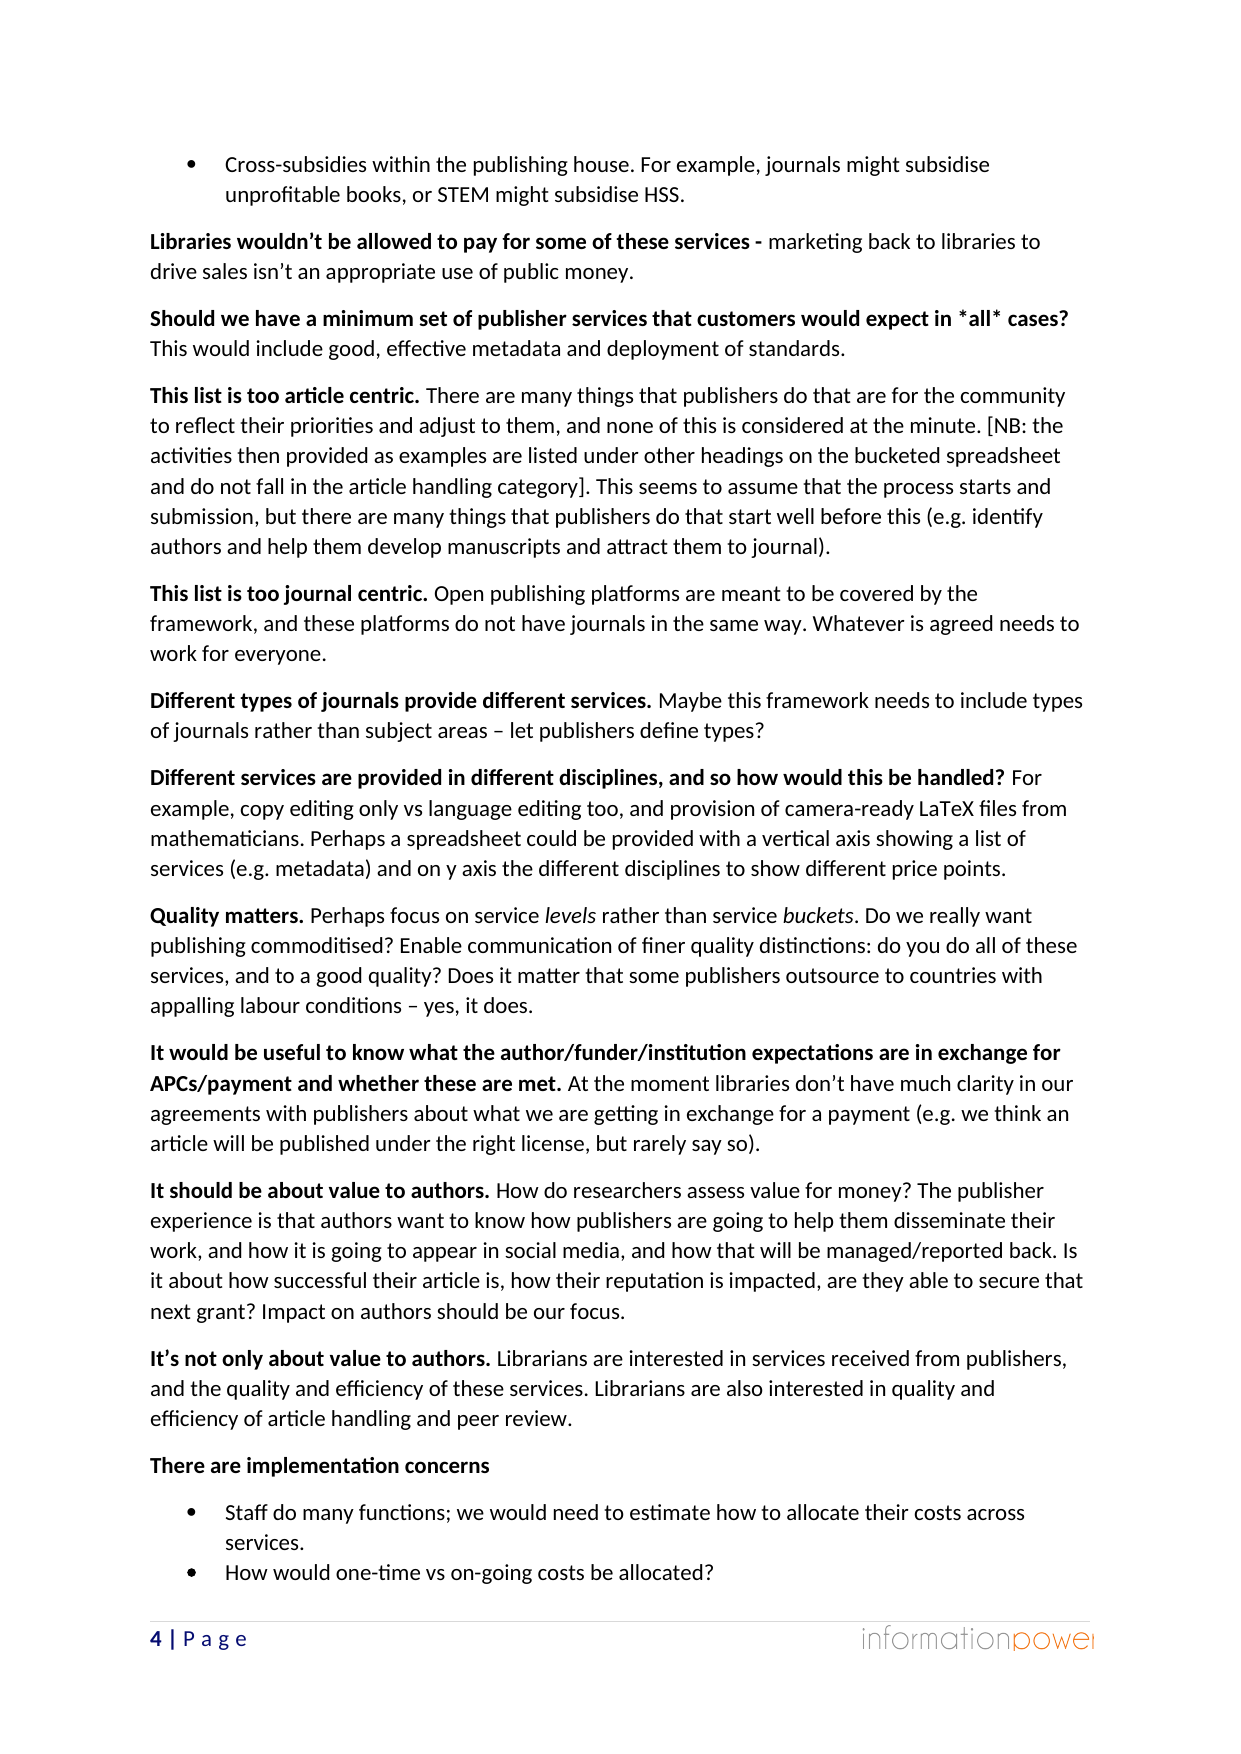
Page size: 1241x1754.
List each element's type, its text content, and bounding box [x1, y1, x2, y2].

list Cross-subsidies within the publishing house. For example, journals might subsidise unprofitable books, or STEM might subsidise HSS. [187, 150, 1090, 208]
text It would be useful to know what the author/funder/institution expectations are in exchange for APCs/payment and whether these are met. At the moment libraries don’t have much clarity in our agreements with publishers about what we are getting in exchange for a payment (e.g. we think an article will be published under the right license, but rarely say so). [150, 1038, 1090, 1157]
list How would one-time vs on-going costs be allocated? [187, 1558, 1090, 1586]
text Different services are provided in different disciplines, and so how would this be handled? For example, copy editing only vs language editing too, and provision of camera-ready LaTeX files from mathematicians. Perhaps a spreadsheet could be provided with a vertical axis showing a list of services (e.g. metadata) and on y axis the different disciplines to show different price points. [150, 763, 1090, 882]
text Different types of journals provide different services. Maybe this framework needs to include types of journals rather than subject areas – let publishers define types? [150, 686, 1090, 745]
text It should be about value to authors. How do researchers assess value for money? The publisher experience is that authors want to know how publishers are going to help them disseminate their work, and how it is going to appear in social media, and how that will be managed/reported back. Is it about how successful their article is, how their reputation is impacted, are they able to secure that next grant? Impact on authors should be our focus. [150, 1176, 1090, 1325]
text Should we have a minimum set of publisher services that customers would expect in *all* cases? This would include good, effective metadata and deployment of standards. [150, 304, 1090, 362]
text Quality matters. Perhaps focus on service levels rather than service buckets. Do we really want publishing commoditised? Enable communication of finer quality distinctions: do you do all of these services, and to a good quality? Does it matter that some publishers outsource to countries with appalling labour conditions – yes, it does. [150, 901, 1090, 1020]
text Libraries wouldn’t be allowed to pay for some of these services - marketing back to libraries to drive sales isn’t an appropriate use of public money. [150, 227, 1090, 285]
text It’s not only about value to authors. Librarians are interested in services received from publishers, and the quality and efficiency of these services. Librarians are also interested in quality and efficiency of article handling and peer review. [150, 1344, 1090, 1432]
text There are implementation concerns [150, 1451, 1090, 1479]
list Staff do many functions; we would need to estimate how to allocate their costs across services. [187, 1498, 1090, 1556]
text This list is too journal centric. Open publishing platforms are meant to be covered by the framework, and these platforms do not have journals in the same way. Whatever is agreed needs to work for everyone. [150, 579, 1090, 668]
text This list is too article centric. There are many things that publishers do that are for the community to reflect their priorities and adjust to them, and none of this is considered at the minute. [NB: the activities then provided as examples are listed under other headings on the bucketed spreadsheet and do not fall in the article handling category]. This seems to assume that the process starts and submission, but there are many things that publishers do that start well before this (e.g. identify authors and help them develop manuscripts and attract them to journal). [150, 381, 1090, 560]
picture [862, 1625, 1094, 1651]
